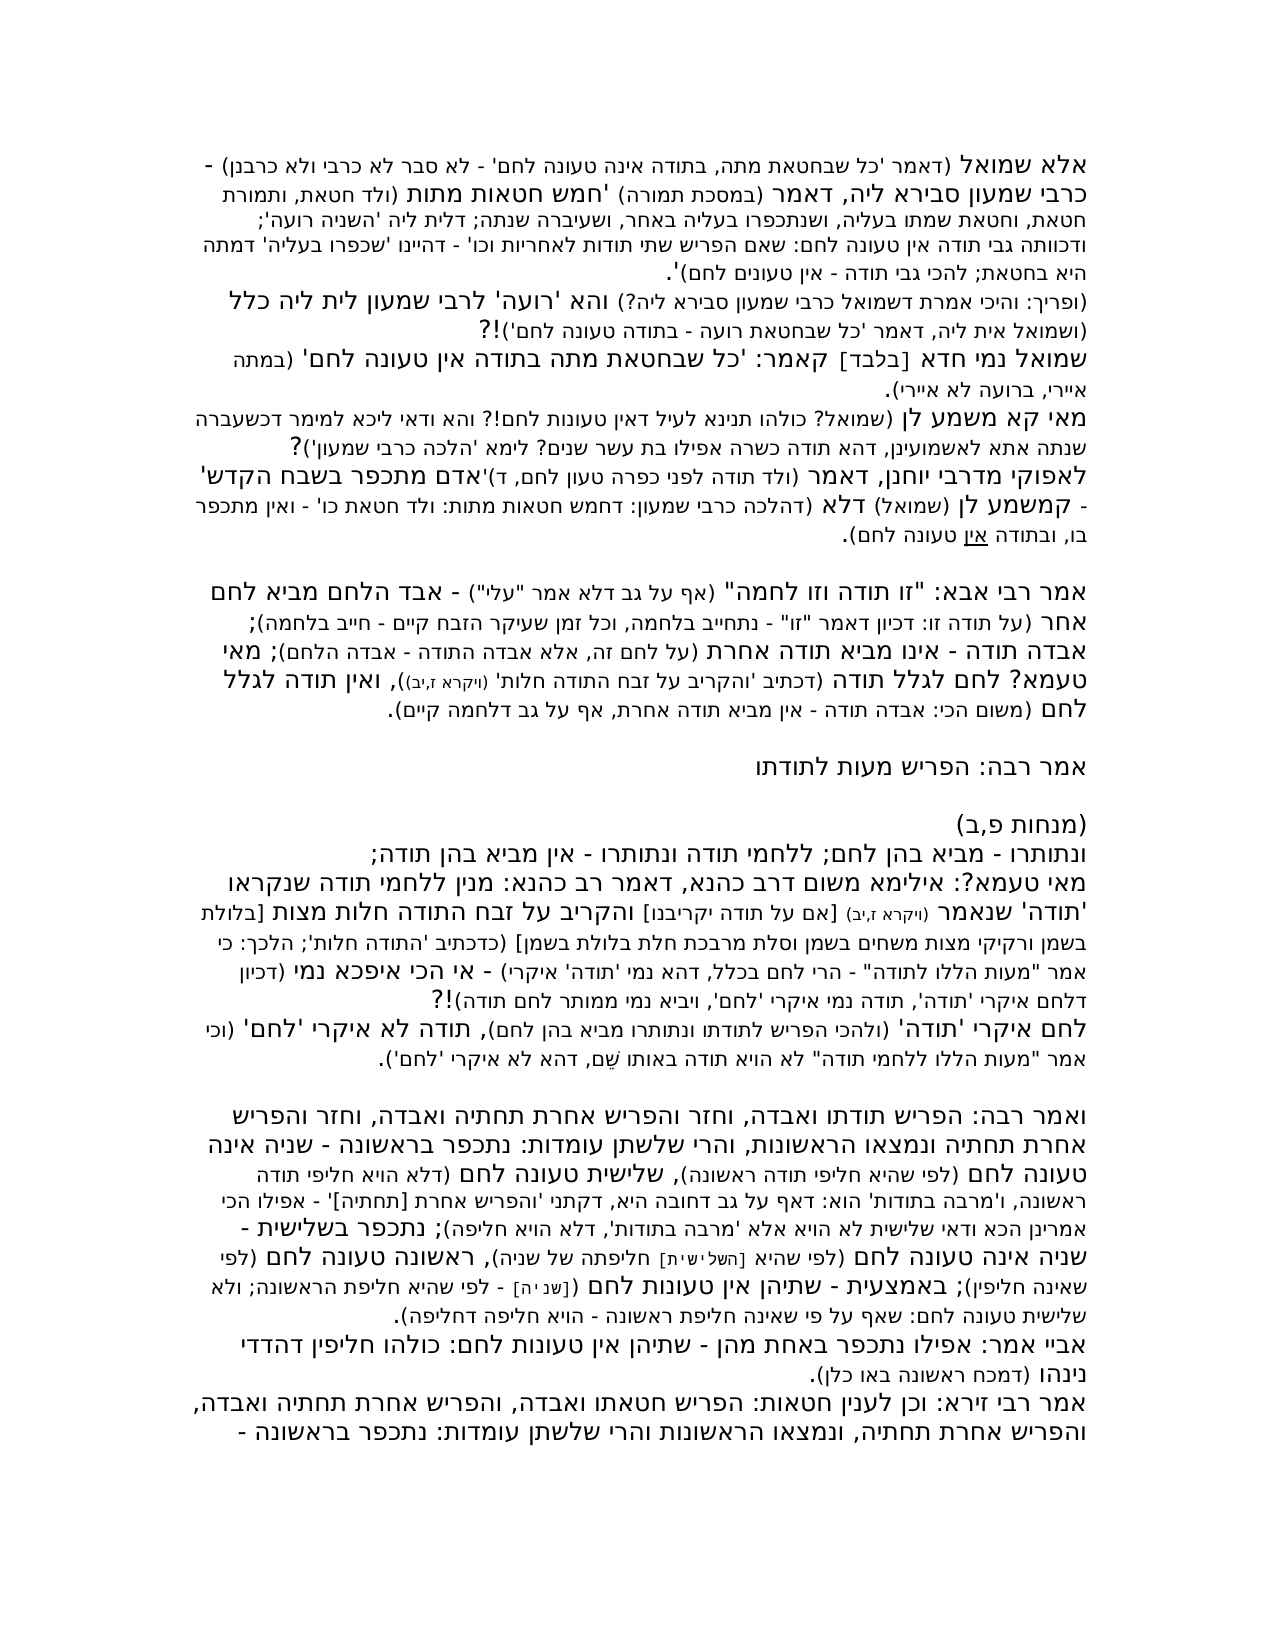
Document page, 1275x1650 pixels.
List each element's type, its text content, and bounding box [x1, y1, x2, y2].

text שמואל נמי חדא [בלבד] קאמר: 'כל שבחטאת מתה בתודה אין טעונה לחם' (במתה איירי, ברועה לא איירי). [187, 344, 1087, 403]
text ואמר רבה: הפריש תודתו ואבדה, וחזר והפריש אחרת תחתיה ואבדה, וחזר והפריש אחרת תחתיה ונמצאו הראשונות, והרי שלשתן עומדות: נתכפר בראשונה - שניה אינה טעונה לחם (לפי שהיא חליפי תודה ראשונה), שלישית טעונה לחם (דלא הויא חליפי תודה ראשונה, ו'מרבה בתודות' הוא: דאף על גב דחובה היא, דקתני 'והפריש אחרת [תחתיה]' - אפילו הכי אמרינן הכא ודאי שלישית לא הויא אלא 'מרבה בתודות', דלא הויא חליפה); נתכפר בשלישית - שניה אינה טעונה לחם (לפי שהיא [השלישית] חליפתה של שניה), ראשונה טעונה לחם (לפי שאינה חליפין); באמצעית - שתיהן אין טעונות לחם ([שניה] - לפי שהיא חליפת הראשונה; ולא שלישית טעונה לחם: שאף על פי שאינה חליפת ראשונה - הויא חליפה דחליפה). [187, 1101, 1087, 1330]
text אלא שמואל (דאמר 'כל שבחטאת מתה, בתודה אינה טעונה לחם' - לא סבר לא כרבי ולא כרבנן) - כרבי שמעון סבירא ליה, דאמר (במסכת תמורה) 'חמש חטאות מתות (ולד חטאת, ותמורת חטאת, וחטאת שמתו בעליה, ושנתכפרו בעליה באחר, ושעיברה שנתה; דלית ליה 'השניה רועה'; ודכוותה גבי תודה אין טעונה לחם: שאם הפריש שתי תודות לאחריות וכו' - דהיינו 'שכפרו בעליה' דמתה היא בחטאת; להכי גבי תודה - אין טעונים לחם)'. [187, 150, 1087, 286]
text (מנחות פ,ב) [187, 810, 1087, 839]
text מאי קא משמע לן (שמואל? כולהו תנינא לעיל דאין טעונות לחם!? והא ודאי ליכא למימר דכשעברה שנתה אתא לאשמועינן, דהא תודה כשרה אפילו בת עשר שנים? לימא 'הלכה כרבי שמעון')? [187, 403, 1087, 461]
text לאפוקי מדרבי יוחנן, דאמר (ולד תודה לפני כפרה טעון לחם, ד)'אדם מתכפר בשבח הקדש' - קמשמע לן (שמואל) דלא (דהלכה כרבי שמעון: דחמש חטאות מתות: ולד חטאת כו' - ואין מתכפר בו, ובתודה אין טעונה לחם). [187, 461, 1087, 549]
text ונתותרו - מביא בהן לחם; ללחמי תודה ונתותרו - אין מביא בהן תודה; [187, 839, 1087, 868]
text אביי אמר: אפילו נתכפר באחת מהן - שתיהן אין טעונות לחם: כולהו חליפין דהדדי נינהו (דמכח ראשונה באו כלן). [187, 1330, 1087, 1388]
text אמר רבי אבא: "זו תודה וזו לחמה" (אף על גב דלא אמר "עלי") - אבד הלחם מביא לחם אחר (על תודה זו: דכיון דאמר "זו" - נתחייב בלחמה, וכל זמן שעיקר הזבח קיים - חייב בלחמה); אבדה תודה - אינו מביא תודה אחרת (על לחם זה, אלא אבדה התודה - אבדה הלחם); מאי טעמא? לחם לגלל תודה (דכתיב 'והקריב על זבח התודה חלות' (ויקרא ז,יב)), ואין תודה לגלל לחם (משום הכי: אבדה תודה - אין מביא תודה אחרת, אף על גב דלחמה קיים). [187, 578, 1087, 723]
text מאי טעמא?: אילימא משום דרב כהנא, דאמר רב כהנא: מנין ללחמי תודה שנקראו 'תודה' שנאמר (ויקרא ז,יב) [אם על תודה יקריבנו] והקריב על זבח התודה חלות מצות [בלולת בשמן ורקיקי מצות משחים בשמן וסלת מרבכת חלת בלולת בשמן] (כדכתיב 'התודה חלות'; הלכך: כי אמר "מעות הללו לתודה" - הרי לחם בכלל, דהא נמי 'תודה' איקרי) - אי הכי איפכא נמי (דכיון דלחם איקרי 'תודה', תודה נמי איקרי 'לחם', ויביא נמי ממותר לחם תודה)!? [187, 868, 1087, 1014]
text אמר רבה: הפריש מעות לתודתו [187, 752, 1087, 781]
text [187, 1388, 1087, 1446]
text (ופריך: והיכי אמרת דשמואל כרבי שמעון סבירא ליה?) והא 'רועה' לרבי שמעון לית ליה כלל (ושמואל אית ליה, דאמר 'כל שבחטאת רועה - בתודה טעונה לחם')!? [187, 286, 1087, 344]
text לחם איקרי 'תודה' (ולהכי הפריש לתודתו ונתותרו מביא בהן לחם), תודה לא איקרי 'לחם' (וכי אמר "מעות הללו ללחמי תודה" לא הויא תודה באותו שֵׁם, דהא לא איקרי 'לחם'). [187, 1014, 1087, 1073]
